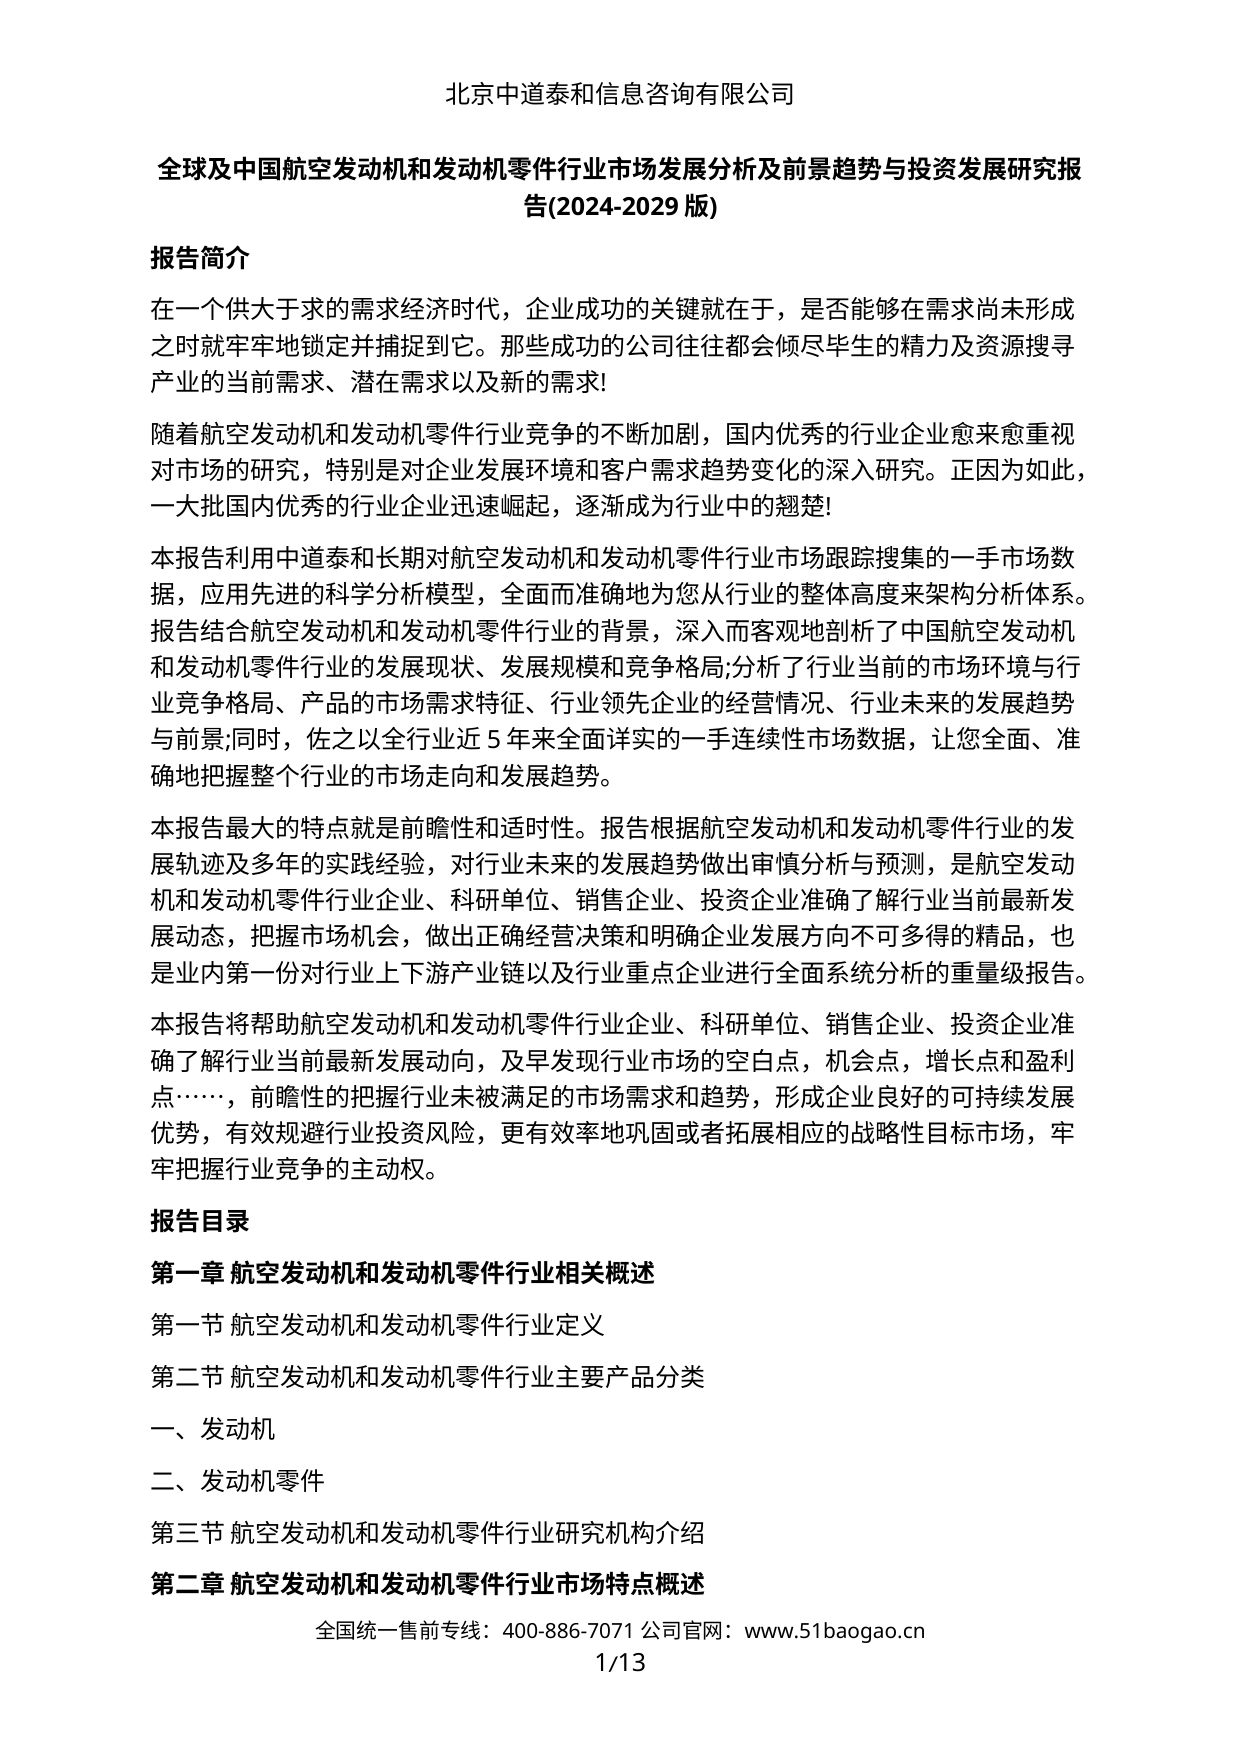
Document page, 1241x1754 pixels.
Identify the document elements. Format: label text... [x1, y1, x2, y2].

text 报告目录 [150, 1202, 1090, 1238]
text 二、发动机零件 [150, 1461, 1090, 1497]
text 第一节 航空发动机和发动机零件行业定义 [150, 1306, 1090, 1342]
text 第三节 航空发动机和发动机零件行业研究机构介绍 [150, 1513, 1090, 1549]
text 第二节 航空发动机和发动机零件行业主要产品分类 [150, 1357, 1090, 1394]
text 全球及中国航空发动机和发动机零件行业市场发展分析及前景趋势与投资发展研究报告(2024-2029版) [150, 150, 1090, 222]
text 随着航空发动机和发动机零件行业竞争的不断加剧，国内优秀的行业企业愈来愈重视对市场的研究，特别是对企业发展环境和客户需求趋势变化的深入研究。正因为如此，一大批国内优秀的行业企业迅速崛起，逐渐成为行业中的翘楚! [150, 414, 1090, 523]
text 第二章 航空发动机和发动机零件行业市场特点概述 [150, 1565, 1090, 1601]
text 报告简介 [150, 238, 1090, 274]
text 一、发动机 [150, 1409, 1090, 1446]
text 第一章 航空发动机和发动机零件行业相关概述 [150, 1254, 1090, 1290]
text 本报告最大的特点就是前瞻性和适时性。报告根据航空发动机和发动机零件行业的发展轨迹及多年的实践经验，对行业未来的发展趋势做出审慎分析与预测，是航空发动机和发动机零件行业企业、科研单位、销售企业、投资企业准确了解行业当前最新发展动态，把握市场机会，做出正确经营决策和明确企业发展方向不可多得的精品，也是业内第一份对行业上下游产业链以及行业重点企业进行全面系统分析的重量级报告。 [150, 808, 1090, 989]
text 本报告将帮助航空发动机和发动机零件行业企业、科研单位、销售企业、投资企业准确了解行业当前最新发展动向，及早发现行业市场的空白点，机会点，增长点和盈利点……，前瞻性的把握行业未被满足的市场需求和趋势，形成企业良好的可持续发展优势，有效规避行业投资风险，更有效率地巩固或者拓展相应的战略性目标市场，牢牢把握行业竞争的主动权。 [150, 1005, 1090, 1186]
text 本报告利用中道泰和长期对航空发动机和发动机零件行业市场跟踪搜集的一手市场数据，应用先进的科学分析模型，全面而准确地为您从行业的整体高度来架构分析体系。报告结合航空发动机和发动机零件行业的背景，深入而客观地剖析了中国航空发动机和发动机零件行业的发展现状、发展规模和竞争格局;分析了行业当前的市场环境与行业竞争格局、产品的市场需求特征、行业领先企业的经营情况、行业未来的发展趋势与前景;同时，佐之以全行业近5年来全面详实的一手连续性市场数据，让您全面、准确地把握整个行业的市场走向和发展趋势。 [150, 539, 1090, 792]
text 在一个供大于求的需求经济时代，企业成功的关键就在于，是否能够在需求尚未形成之时就牢牢地锁定并捕捉到它。那些成功的公司往往都会倾尽毕生的精力及资源搜寻产业的当前需求、潜在需求以及新的需求! [150, 290, 1090, 399]
